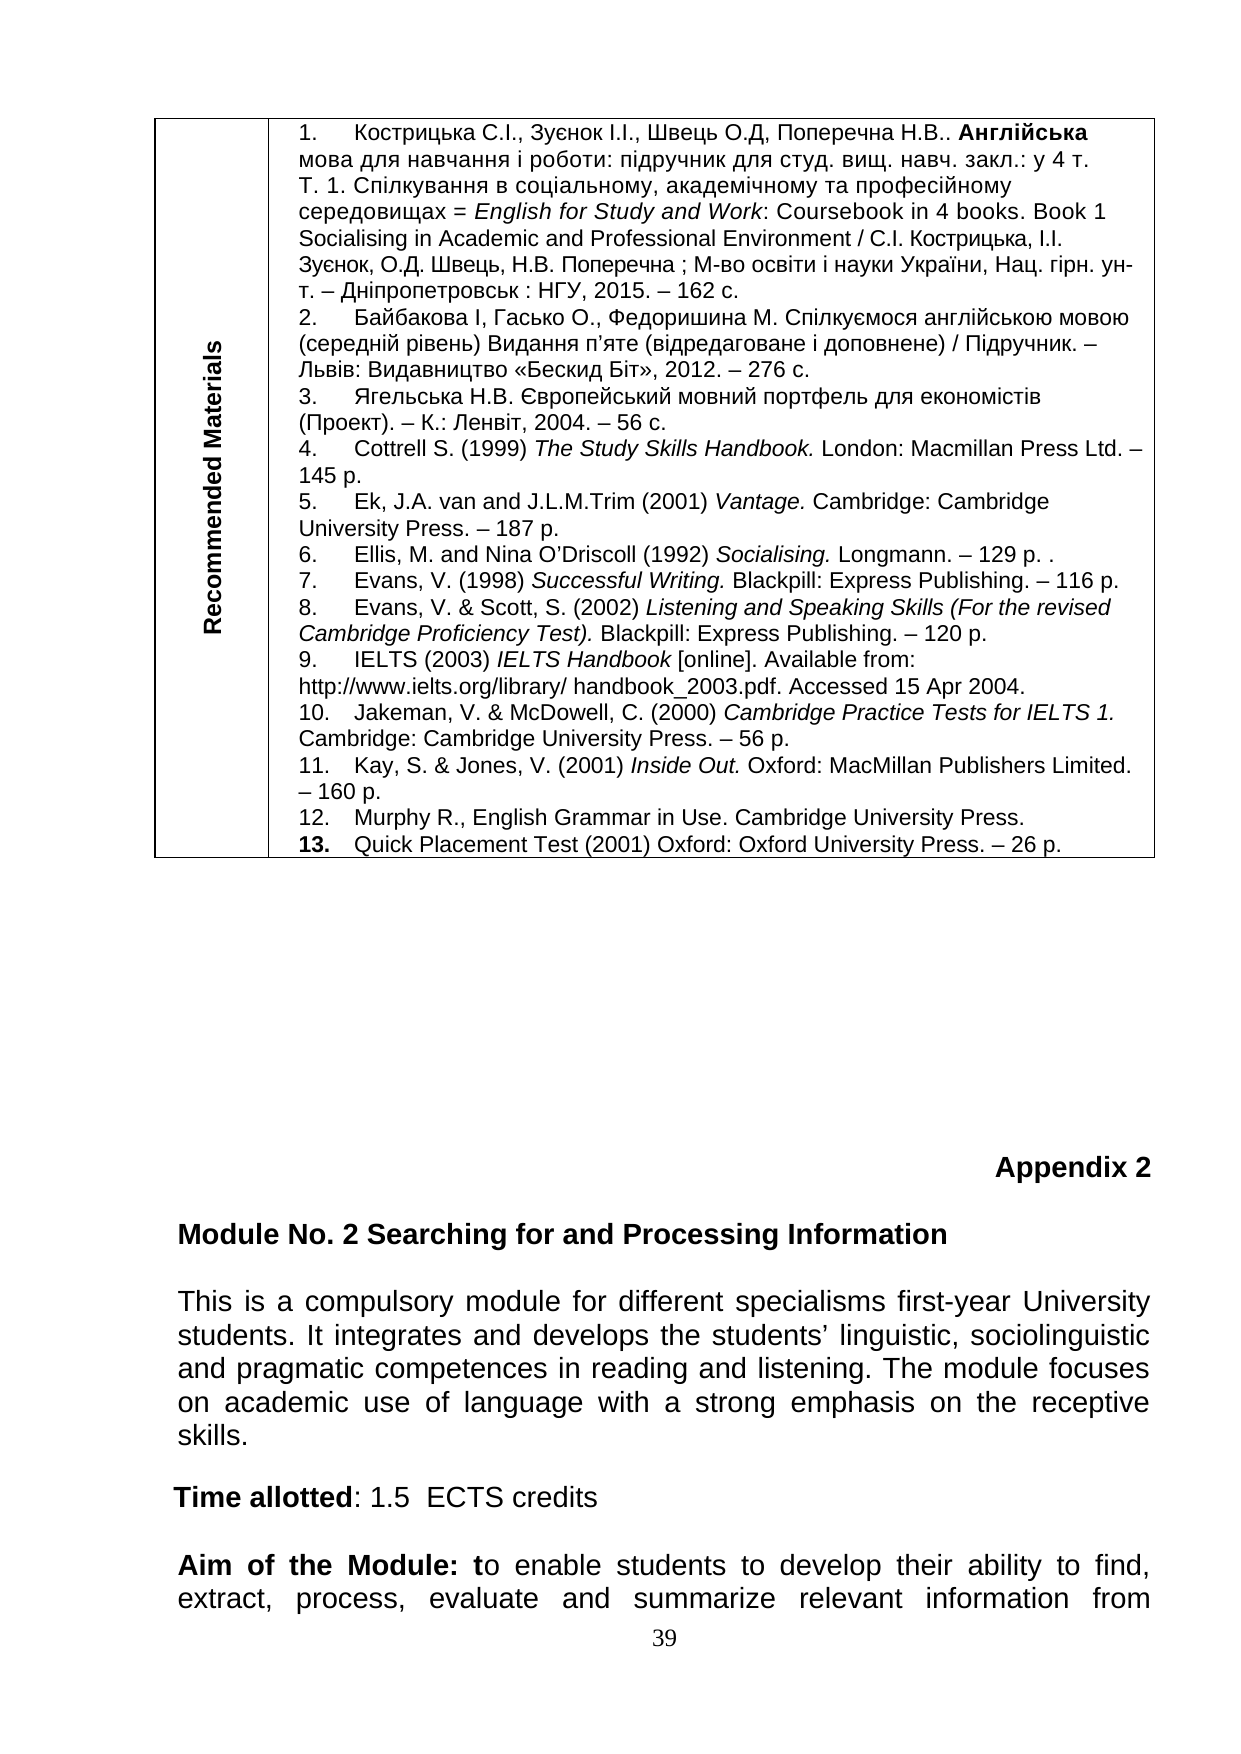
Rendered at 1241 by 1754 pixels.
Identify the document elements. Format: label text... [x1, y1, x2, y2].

text Appendix 2 [177, 1150, 1152, 1183]
text This is a compulsory module for different specialisms first-year University students. It integrates and develops the students’ linguistic, sociolinguistic and pragmatic competences in reading and listening. The module focuses on academic use of language with a strong emphasis on the receptive skills. [177, 1284, 1152, 1452]
text Time allotted: 1.5 ECTS credits [133, 1481, 1137, 1514]
text Module No. 2 Searching for and Processing Information [177, 1217, 1152, 1251]
table_cell Recommended Materials [156, 119, 268, 857]
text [177, 1548, 1152, 1615]
table_cell Кострицька С.І., Зуєнок І.І., Швець О.Д, Поперечна Н.В.. Англійська мова для навчання і роботи: підручник для студ. вищ. навч. закл.: у 4 т. Т. 1. Спілкування в соціальному, академічному та професійному середовищах = English for Study and Work: Coursebook in 4 books. Book 1 Socialising in Academic and Professional Environment / С.І. Кострицька, І.І. Зуєнок, О.Д. Швець, Н.В. Поперечна ; М-во освіти і науки України, Нац. гірн. ун-т. – Дніпропетровськ : НГУ, 2015. – 162 с. Байбакова І, Гасько О., Федоришина М. Спілкуємося англійською мовою (середній рівень) Видання п’яте (відредаговане і доповнене) / Підручник. – Львів: Видавництво «Бескид Біт», 2012. – 276 с. Ягельська Н.В. Європейський мовний портфель для економістів (Проект). – К.: Ленвіт, 2004. – 56 с. Cottrell S. (1999) The Study Skills Handbook. : Macmillan Press Ltd. – 145 p. Ek, J.A. van and J.L.M.Trim (2001) Vantage. : Press. – 187 p. Ellis, M. and Nina O’Driscoll (1992) Socialising. Longmann. – 129 p. . Evans, V. (1998) Successful Writing. Blackpill: Express Publishing. – 116 p. Evans, V. & Scott, S. (2002) Listening and Speaking Skills (For the revised Proficiency Test). Blackpill: Express Publishing. – 120 p. IELTS (2003) IELTS Handbook [online]. Available from: http://www.ielts.org/library/ handbook_2003.pdf. Accessed 15 Apr 2004. Jakeman, V. & McDowell, C. (2000) Practice Tests for IELTS 1. : Press. – 56 p. Kay, S. & Jones, V. (2001) Inside Out. : MacMillan Publishers Limited. – 160 p. Murphy R., English Grammar in Use. Press. Quick Placement Test (2001) : Press. – 26 p. [269, 119, 1154, 857]
